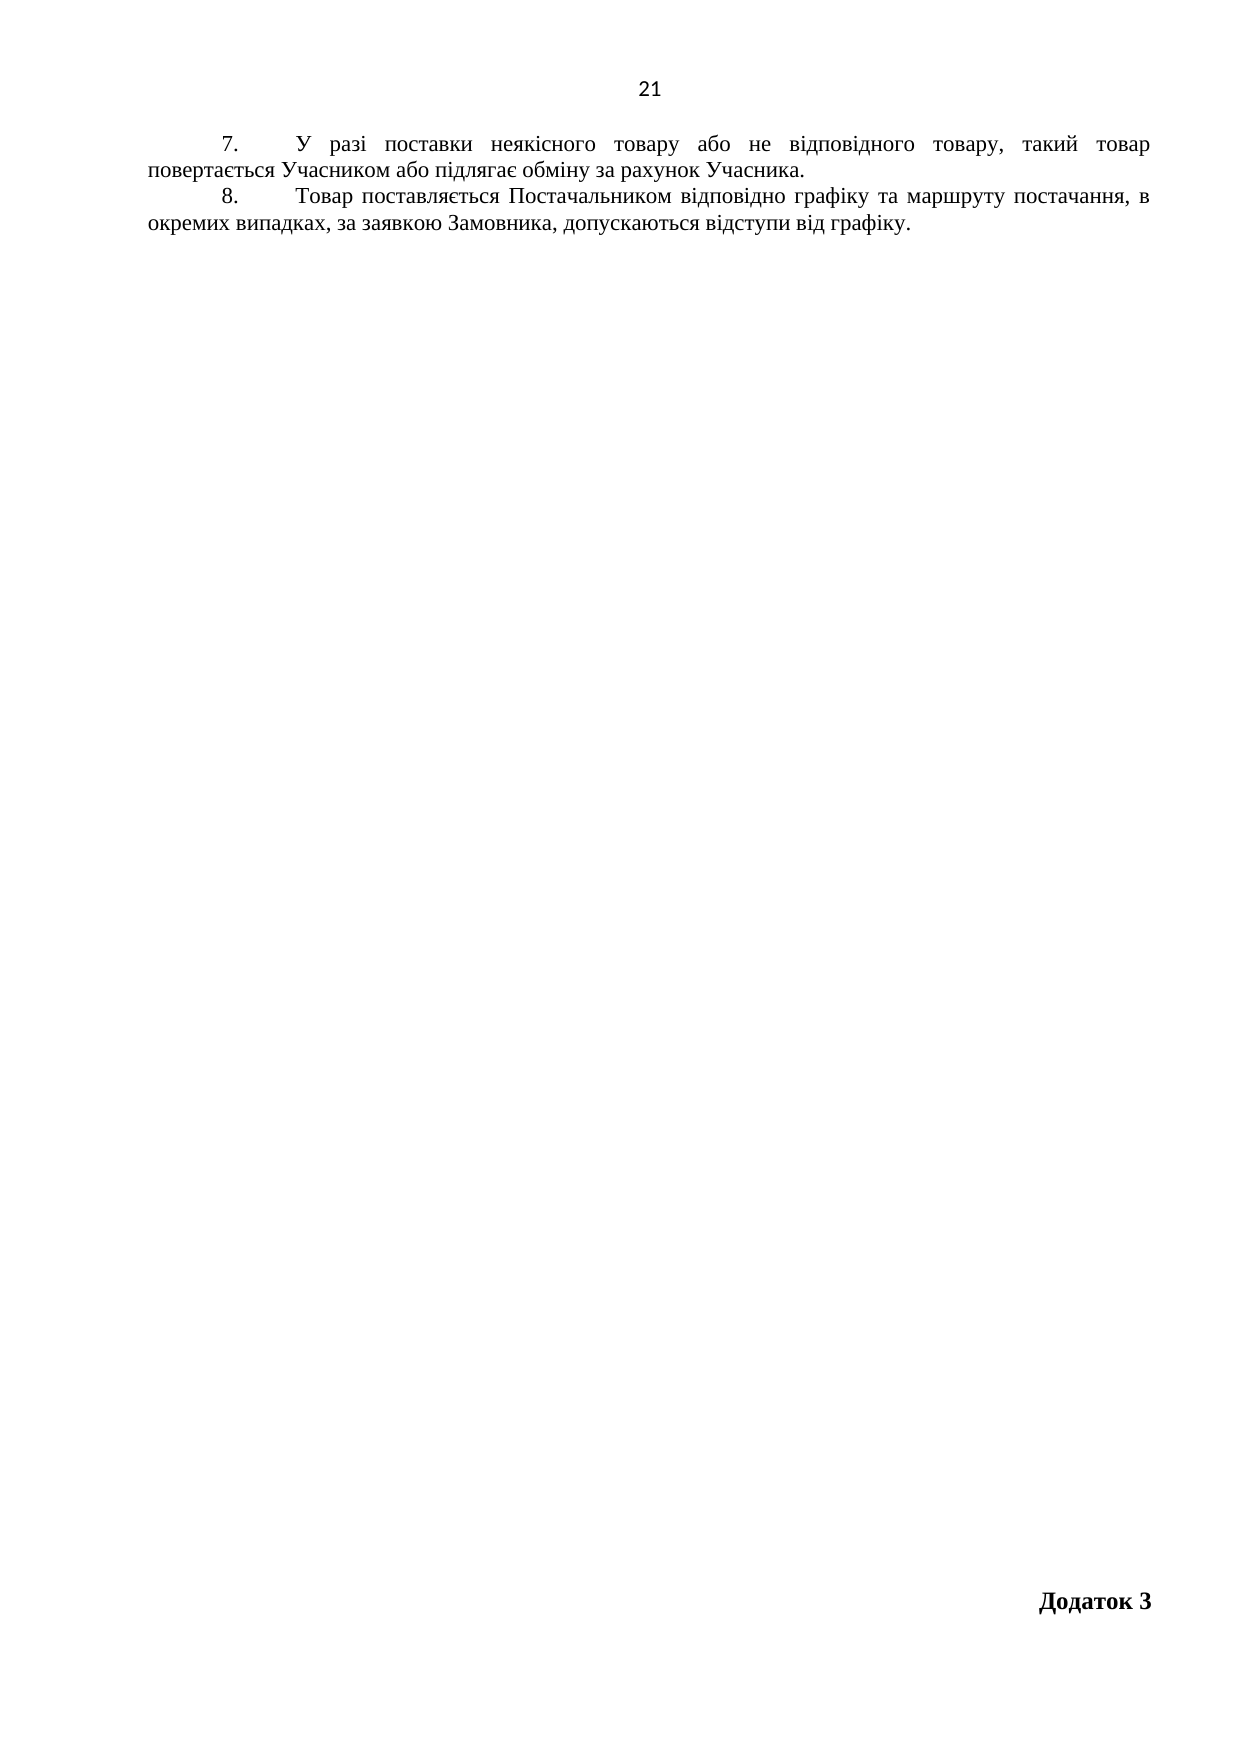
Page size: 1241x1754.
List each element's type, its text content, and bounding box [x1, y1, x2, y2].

list У разі поставки неякісного товару або не відповідного товару, такий товар повертається Учасником або підлягає обміну за рахунок Учасника. [148, 130, 1152, 182]
text Додаток 3 [886, 1586, 1152, 1615]
list Товар поставляється Постачальником відповідно графіку та маршруту постачання, в окремих випадках, за заявкою Замовника, допускаються відступи від графіку. [148, 182, 1152, 235]
